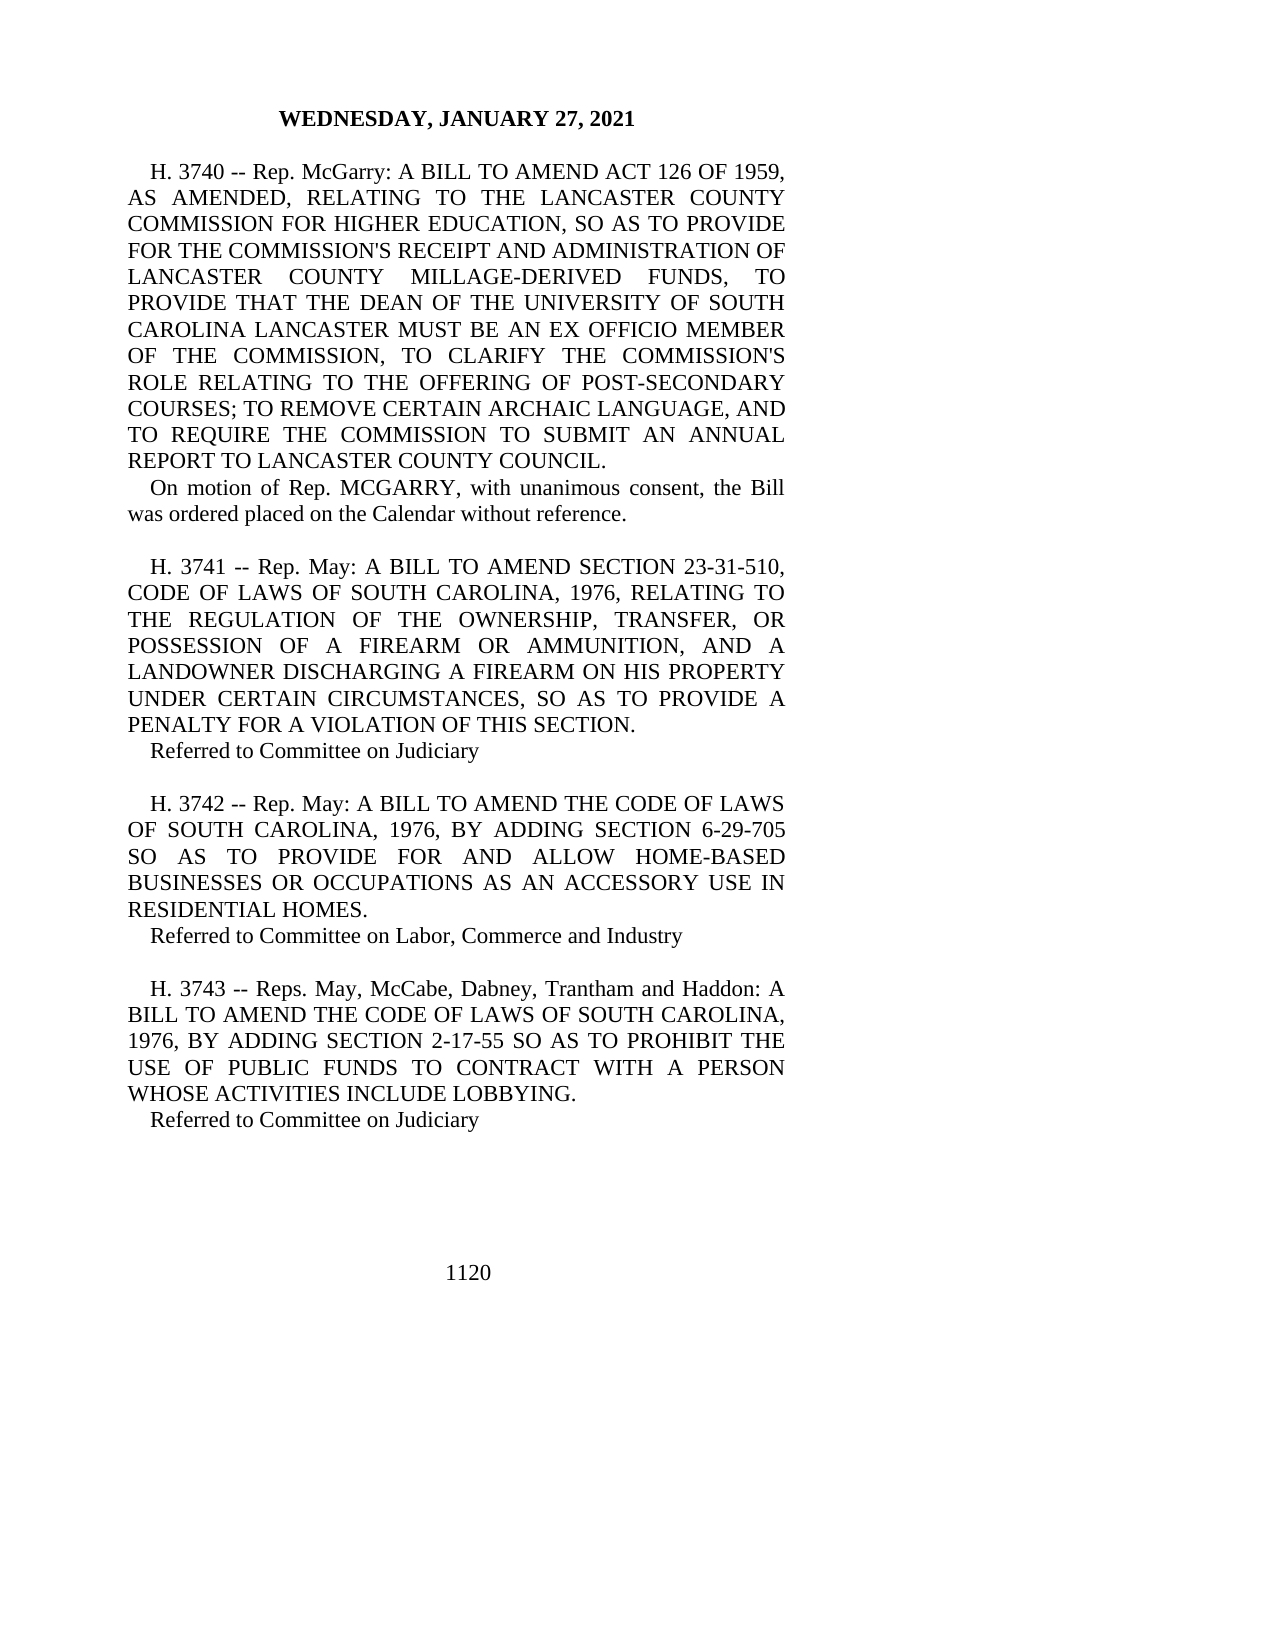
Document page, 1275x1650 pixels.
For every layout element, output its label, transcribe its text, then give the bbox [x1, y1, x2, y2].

text H. 3740 -- Rep. McGarry: A BILL TO AMEND ACT 126 OF 1959, AS AMENDED, RELATING TO THE LANCASTER COUNTY COMMISSION FOR HIGHER EDUCATION, SO AS TO PROVIDE FOR THE COMMISSION'S RECEIPT AND ADMINISTRATION OF LANCASTER COUNTY MILLAGE-DERIVED FUNDS, TO PROVIDE THAT THE DEAN OF THE UNIVERSITY OF SOUTH CAROLINA LANCASTER MUST BE AN EX OFFICIO MEMBER OF THE COMMISSION, TO CLARIFY THE COMMISSION'S ROLE RELATING TO THE OFFERING OF POST-SECONDARY COURSES; TO REMOVE CERTAIN ARCHAIC LANGUAGE, AND TO REQUIRE THE COMMISSION TO SUBMIT AN ANNUAL REPORT TO LANCASTER COUNTY COUNCIL. [127, 158, 786, 474]
text H. 3741 -- Rep. May: A BILL TO AMEND SECTION 23-31-510, CODE OF LAWS OF SOUTH CAROLINA, 1976, RELATING TO THE REGULATION OF THE OWNERSHIP, TRANSFER, OR POSSESSION OF A FIREARM OR AMMUNITION, AND A LANDOWNER DISCHARGING A FIREARM ON HIS PROPERTY UNDER CERTAIN CIRCUMSTANCES, SO AS TO PROVIDE A PENALTY FOR A VIOLATION OF THIS SECTION. [127, 553, 786, 737]
text H. 3743 -- Reps. May, McCabe, Dabney, Trantham and Haddon: A BILL TO AMEND THE CODE OF LAWS OF SOUTH CAROLINA, 1976, BY ADDING SECTION 2-17-55 SO AS TO PROHIBIT THE USE OF PUBLIC FUNDS TO CONTRACT WITH A PERSON WHOSE ACTIVITIES INCLUDE LOBBYING. [127, 975, 786, 1106]
text Referred to Committee on Labor, Commerce and Industry [127, 922, 786, 948]
text On motion of Rep. MCGARRY, with unanimous consent, the Bill was ordered placed on the Calendar without reference. [127, 474, 786, 527]
text Referred to Committee on Judiciary [127, 737, 786, 764]
text Referred to Committee on Judiciary [127, 1106, 786, 1133]
text H. 3742 -- Rep. May: A BILL TO AMEND THE CODE OF LAWS OF SOUTH CAROLINA, 1976, BY ADDING SECTION 6-29-705 SO AS TO PROVIDE FOR AND ALLOW HOME-BASED BUSINESSES OR OCCUPATIONS AS AN ACCESSORY USE IN RESIDENTIAL HOMES. [127, 790, 786, 922]
